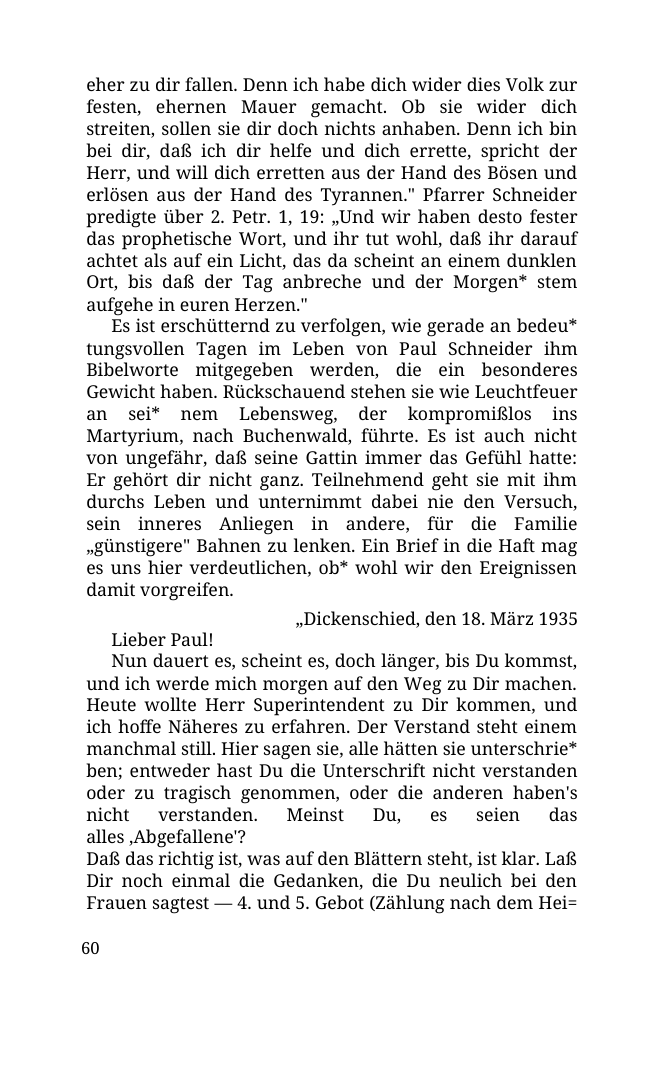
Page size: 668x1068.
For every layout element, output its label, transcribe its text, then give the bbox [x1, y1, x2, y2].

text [86, 848, 578, 914]
text Nun dauert es, scheint es, doch länger, bis Du kommst, und ich werde mich morgen auf den Weg zu Dir machen. Heute wollte Herr Superintendent zu Dir kommen, und ich hoffe Näheres zu erfahren. Der Verstand steht einem manchmal still. Hier sagen sie, alle hätten sie unterschrie* ben; entweder hast Du die Unterschrift nicht verstanden oder zu tragisch genommen, oder die anderen haben's nicht verstanden. Meinst Du, es seien das alles ,Abgefallene'? [86, 650, 578, 848]
text „Dickenschied, den 18. März 1935 [86, 611, 578, 628]
text Lieber Paul! [86, 632, 578, 650]
text Es ist erschütternd zu verfolgen, wie gerade an bedeu* tungsvollen Tagen im Leben von Paul Schneider ihm Bibelworte mitgegeben werden, die ein besonderes Gewicht haben. Rückschauend stehen sie wie Leuchtfeuer an sei* nem Lebensweg, der kompromißlos ins Martyrium, nach Buchenwald, führte. Es ist auch nicht von ungefähr, daß seine Gattin immer das Gefühl hatte: Er gehört dir nicht ganz. Teilnehmend geht sie mit ihm durchs Leben und unternimmt dabei nie den Versuch, sein inneres Anliegen in andere, für die Familie „günstigere" Bahnen zu lenken. Ein Brief in die Haft mag es uns hier verdeutlichen, ob* wohl wir den Ereignissen damit vorgreifen. [86, 315, 578, 601]
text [86, 74, 578, 315]
